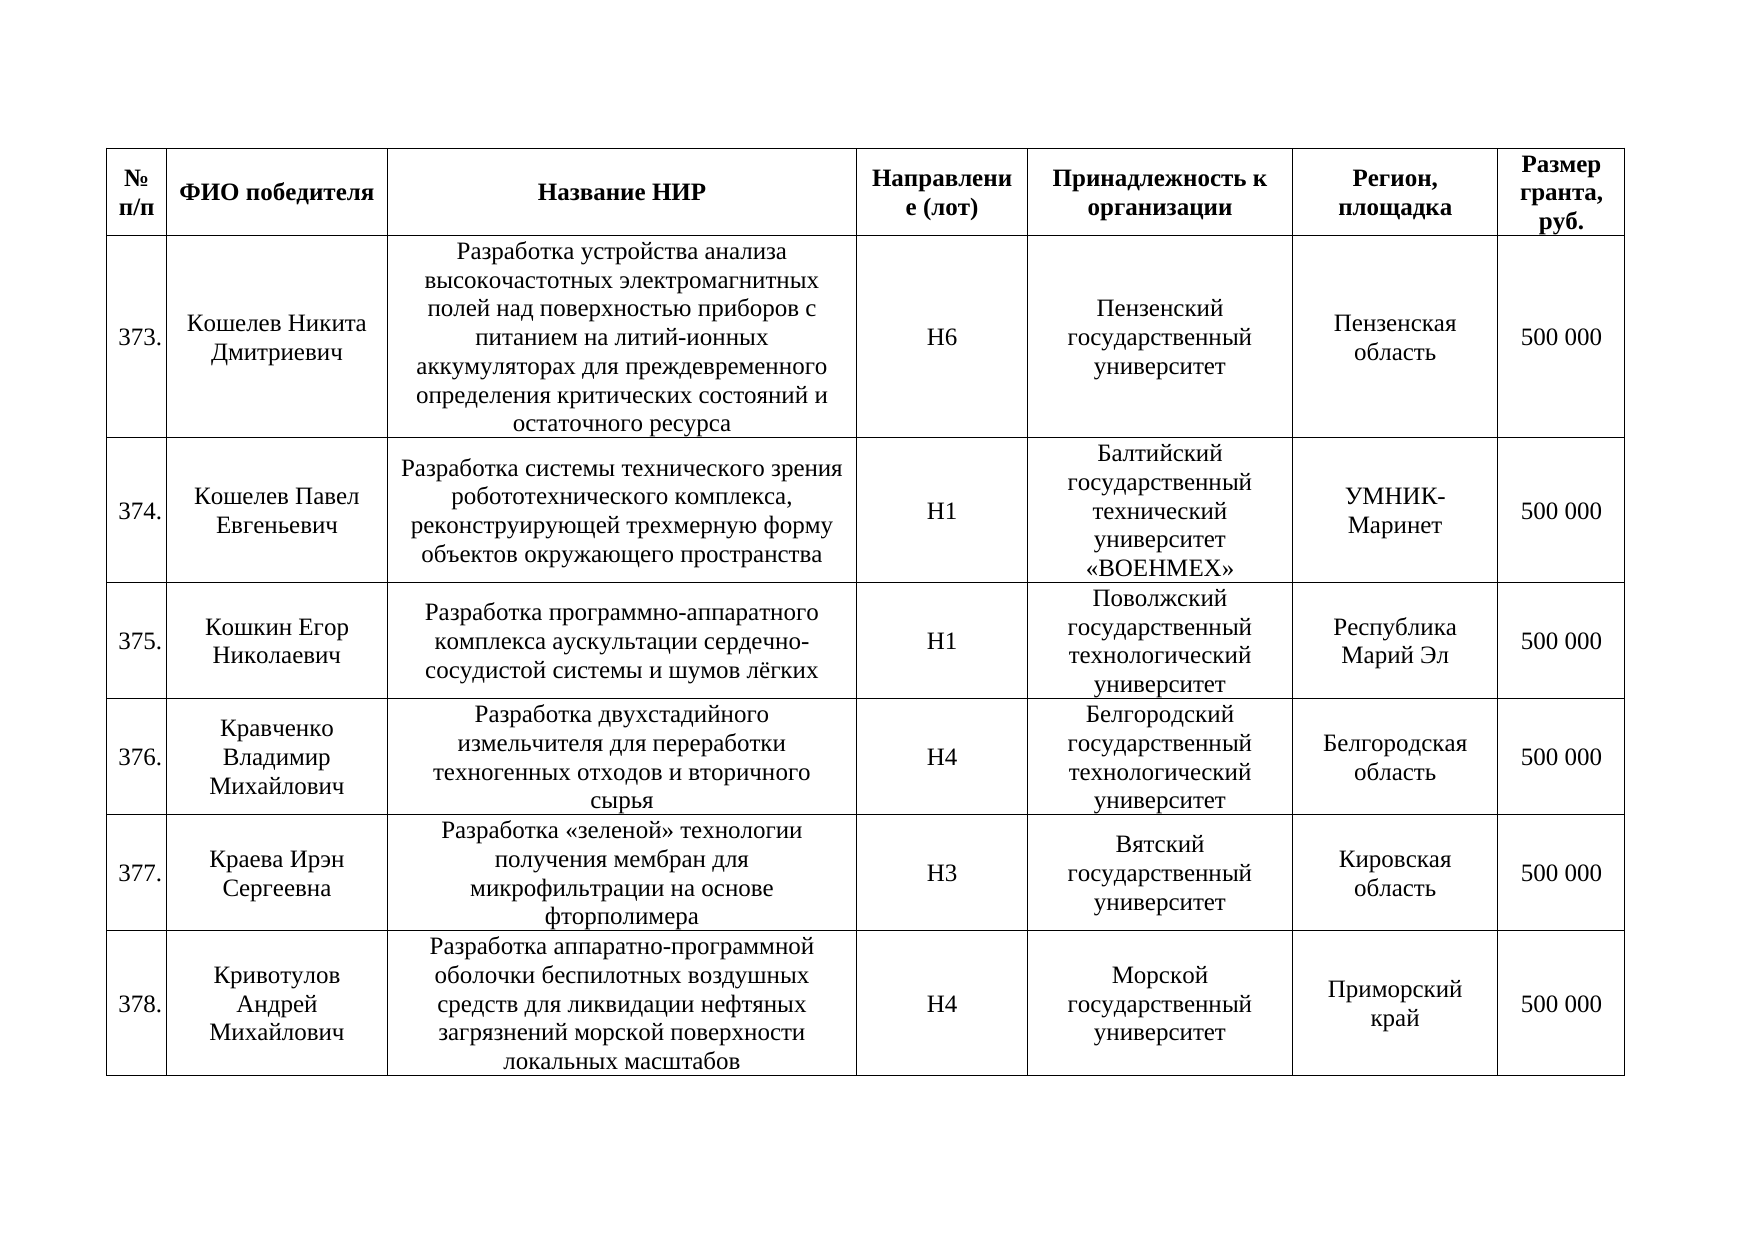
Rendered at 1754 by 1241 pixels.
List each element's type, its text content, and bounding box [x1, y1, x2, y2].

table_header Принадлежность к организации [1028, 149, 1292, 235]
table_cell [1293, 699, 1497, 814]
table_header № п/п [107, 149, 166, 235]
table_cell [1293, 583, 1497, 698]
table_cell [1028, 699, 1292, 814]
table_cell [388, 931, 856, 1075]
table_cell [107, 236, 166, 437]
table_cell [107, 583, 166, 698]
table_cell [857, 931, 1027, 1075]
table_header Размер гранта, руб. [1498, 149, 1624, 235]
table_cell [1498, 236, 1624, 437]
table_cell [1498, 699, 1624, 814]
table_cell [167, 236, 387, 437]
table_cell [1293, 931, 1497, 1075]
table_header ФИО победителя [167, 149, 387, 235]
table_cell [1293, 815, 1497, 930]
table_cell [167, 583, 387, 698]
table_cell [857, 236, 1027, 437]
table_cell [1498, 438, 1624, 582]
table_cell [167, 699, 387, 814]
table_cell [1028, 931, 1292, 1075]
table_header Направление (лот) [857, 149, 1027, 235]
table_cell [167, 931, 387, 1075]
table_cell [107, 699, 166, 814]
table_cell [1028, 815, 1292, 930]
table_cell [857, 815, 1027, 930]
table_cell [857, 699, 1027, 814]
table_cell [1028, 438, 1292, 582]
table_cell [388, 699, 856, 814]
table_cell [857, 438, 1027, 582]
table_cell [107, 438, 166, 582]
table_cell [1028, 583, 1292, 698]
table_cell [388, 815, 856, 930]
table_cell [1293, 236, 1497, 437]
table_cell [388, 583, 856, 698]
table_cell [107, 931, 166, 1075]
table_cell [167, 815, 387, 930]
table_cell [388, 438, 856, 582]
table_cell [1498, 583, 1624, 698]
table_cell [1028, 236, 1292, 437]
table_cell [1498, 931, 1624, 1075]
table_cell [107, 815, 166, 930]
table_header Регион, площадка [1293, 149, 1497, 235]
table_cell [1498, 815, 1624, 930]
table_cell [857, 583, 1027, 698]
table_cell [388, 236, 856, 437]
table_header Название НИР [388, 149, 856, 235]
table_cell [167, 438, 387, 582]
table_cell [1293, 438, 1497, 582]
